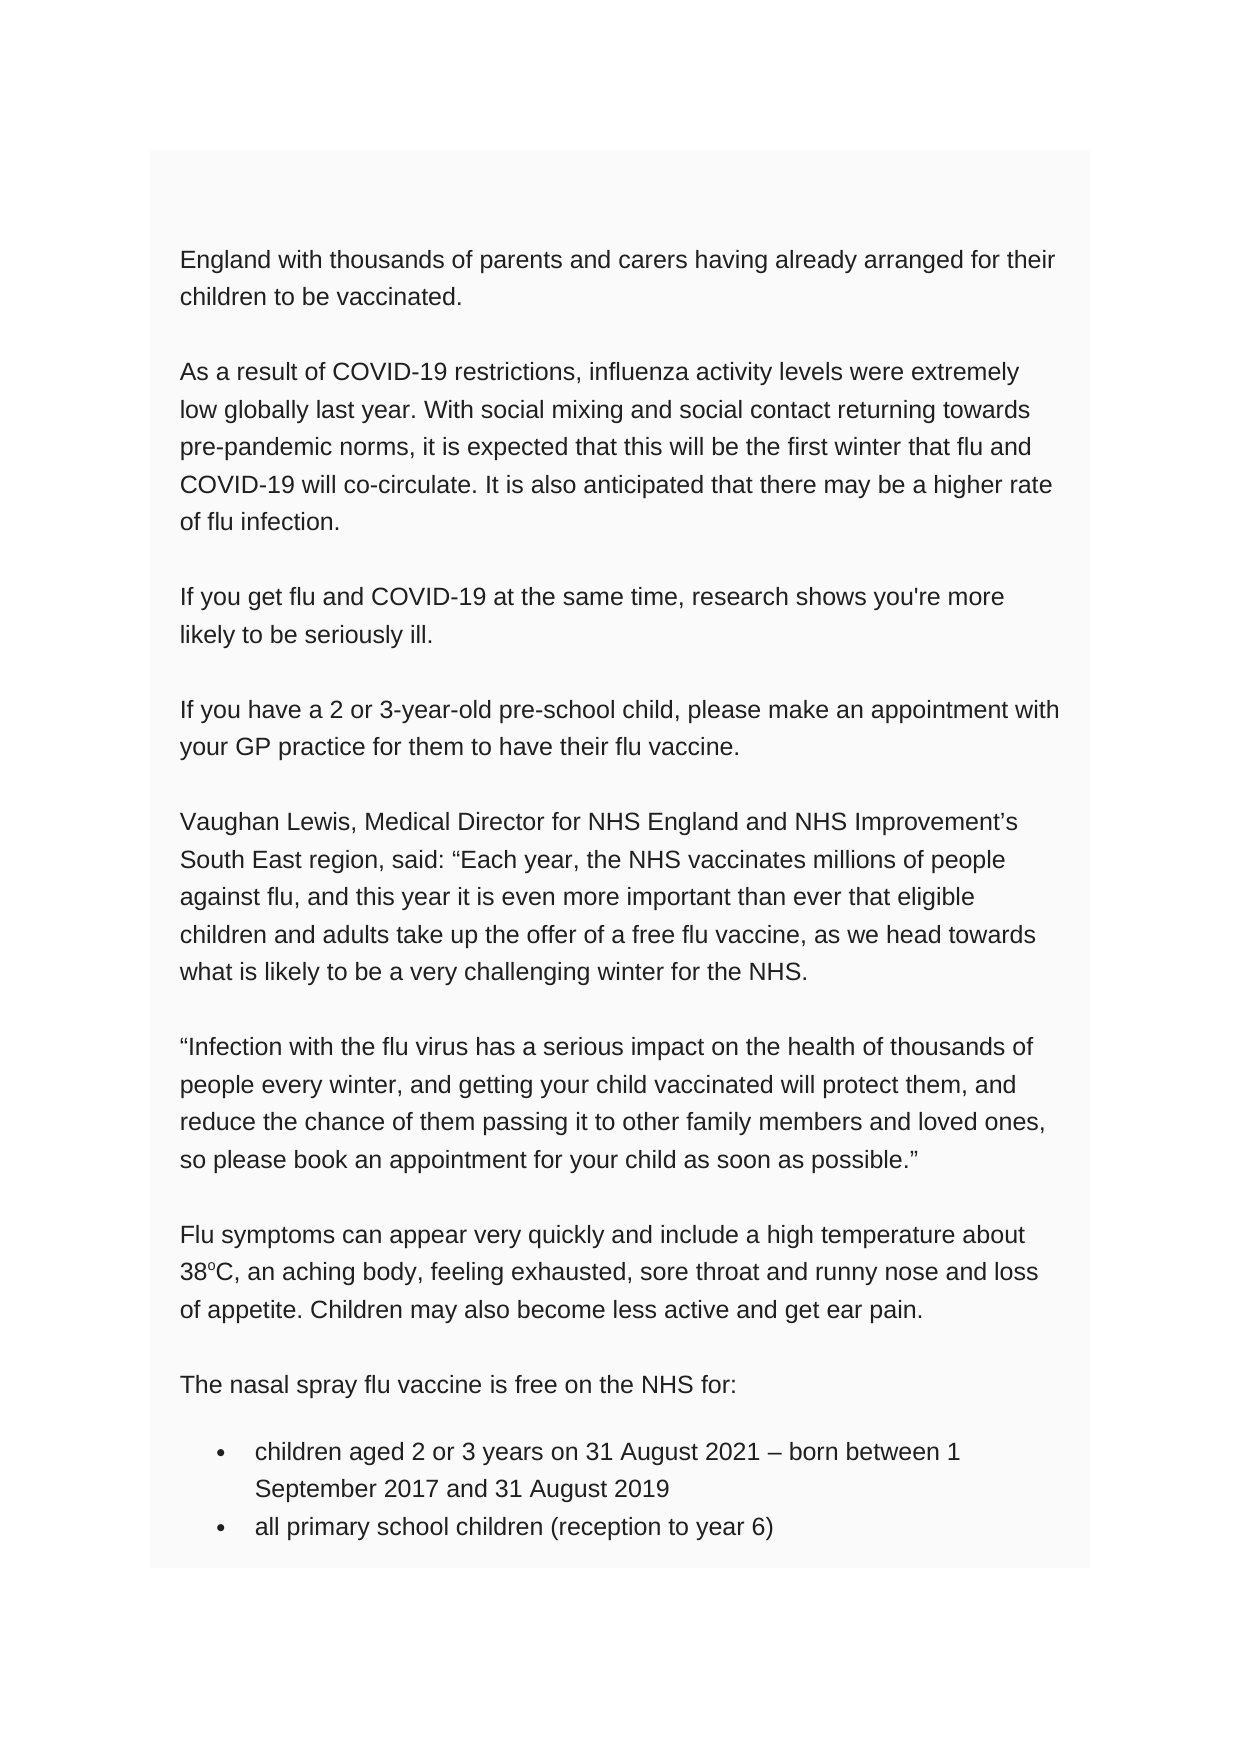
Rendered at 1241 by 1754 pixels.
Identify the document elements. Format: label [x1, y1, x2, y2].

table_cell [150, 150, 1090, 1568]
